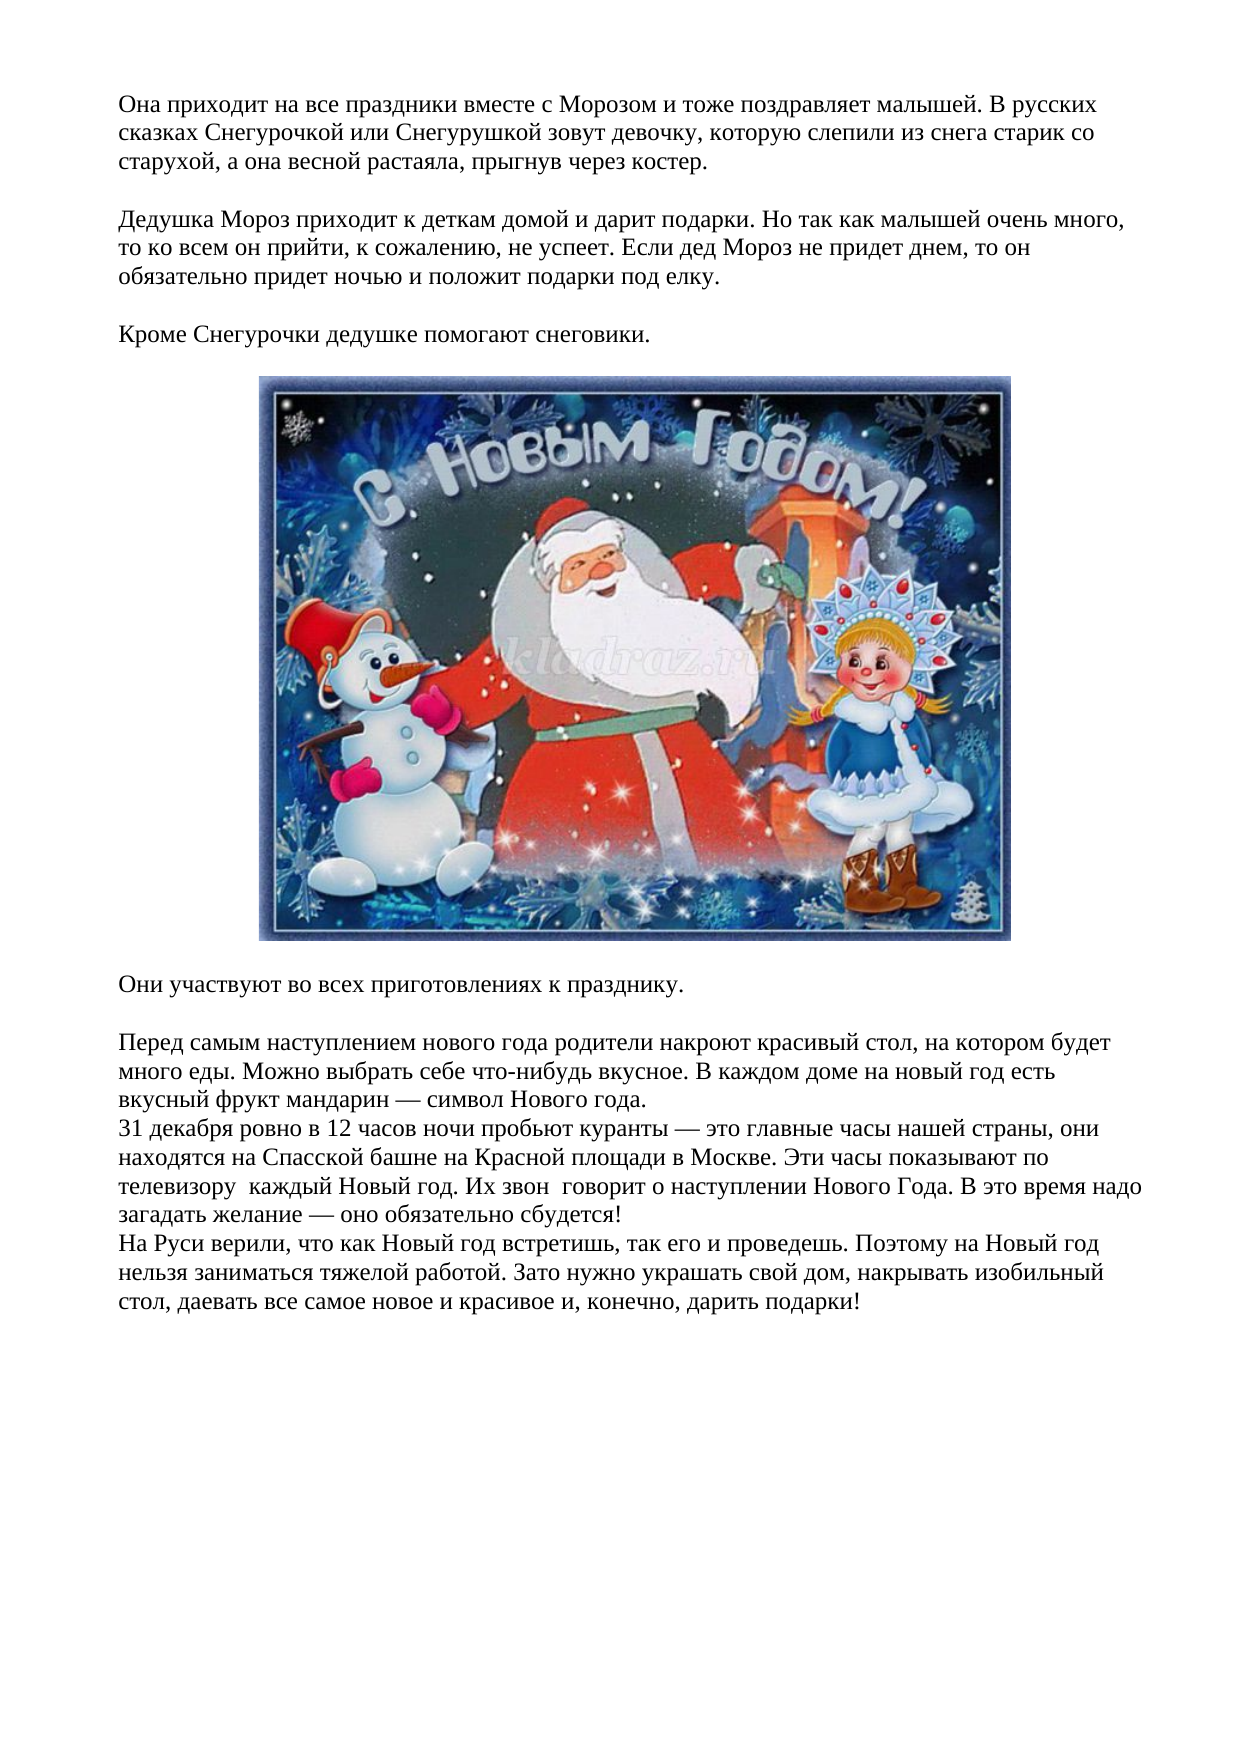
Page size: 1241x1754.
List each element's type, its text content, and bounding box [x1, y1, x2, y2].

text Они участвуют во всех приготовлениях к празднику. [118, 941, 1152, 998]
text Перед самым наступлением нового года родители накроют красивый стол, на котором будет много еды. Можно выбрать себе что-нибудь вкусное. В каждом доме на новый год есть вкусный фрукт мандарин — символ Нового года. 31 декабря ровно в 12 часов ночи пробьют куранты — это главные часы нашей страны, они находятся на Спасской башне на Красной площади в Москве. Эти часы показывают по телевизору каждый Новый год. Их звон говорит о наступлении Нового Года. В это время надо загадать желание — оно обязательно сбудется! На Руси верили, что как Новый год встретишь, так его и проведешь. Поэтому на Новый год нельзя заниматься тяжелой работой. Зато нужно украшать свой дом, накрывать изобильный стол, даевать все самое новое и красивое и, конечно, дарить подарки! [118, 1027, 1152, 1314]
picture [258, 376, 1011, 941]
text Она приходит на все праздники вместе с Морозом и тоже поздравляет малышей. В русских сказках Снегурочкой или Снегурушкой зовут девочку, которую слепили из снега старик со старухой, а она весной растаяла, прыгнув через костер. Дедушка Мороз приходит к деткам домой и дарит подарки. Но так как малышей очень много, то ко всем он прийти, к сожалению, не успеет. Если дед Мороз не придет днем, то он обязательно придет ночью и положит подарки под елку. Кроме Снегурочки дедушке помогают снеговики. [118, 89, 1152, 347]
